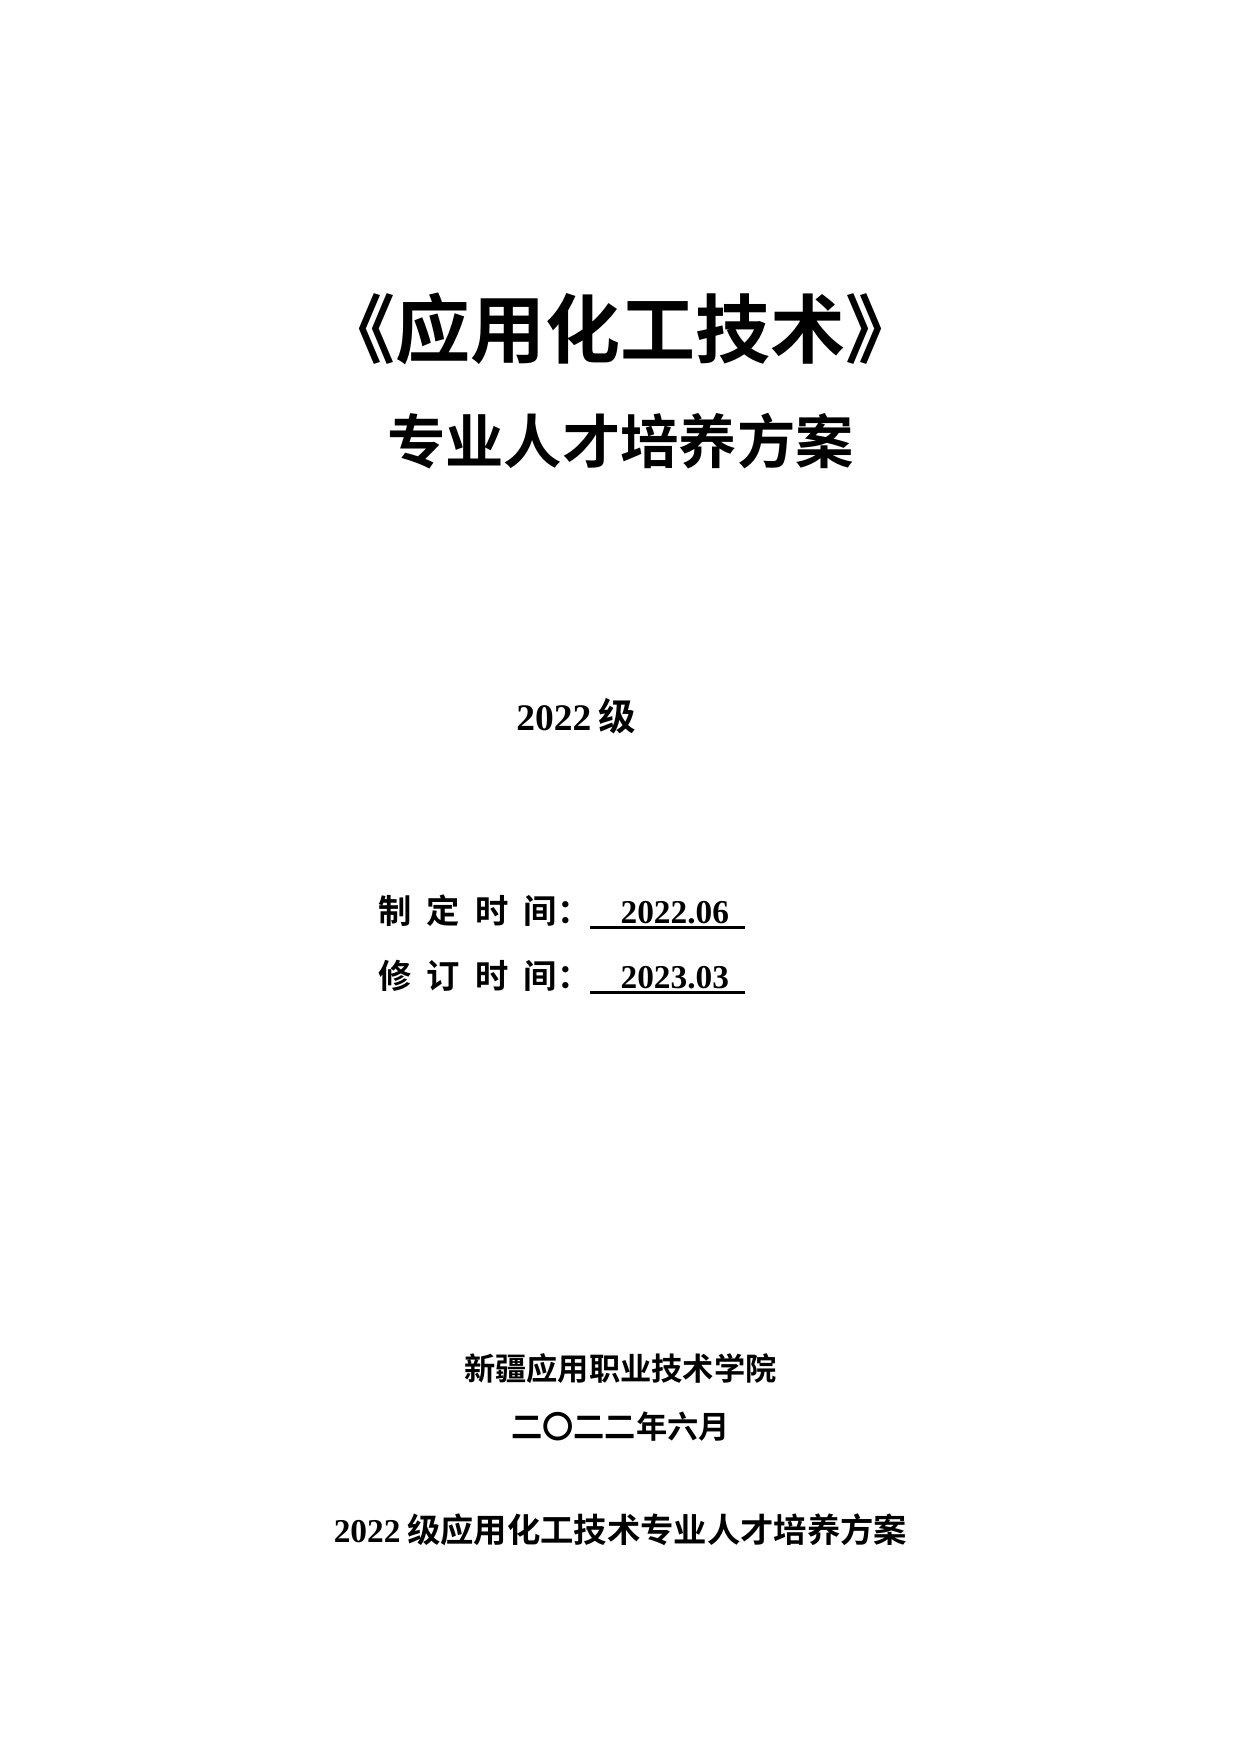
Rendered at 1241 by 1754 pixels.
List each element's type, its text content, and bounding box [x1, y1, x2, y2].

text 新疆应用职业技术学院 [177, 1344, 1063, 1390]
text 修 订 时 间： 2023.03 [177, 942, 1063, 1007]
text 二〇二二年六月 [177, 1402, 1063, 1447]
text 2022级 [177, 682, 1063, 747]
text 专业人才培养方案 [177, 389, 1063, 487]
text 2022级应用化工技术专业人才培养方案 [177, 1496, 1063, 1561]
text 《应用化工技术》 [177, 259, 1063, 389]
text 制 定 时 间： 2022.06 [177, 877, 1063, 942]
